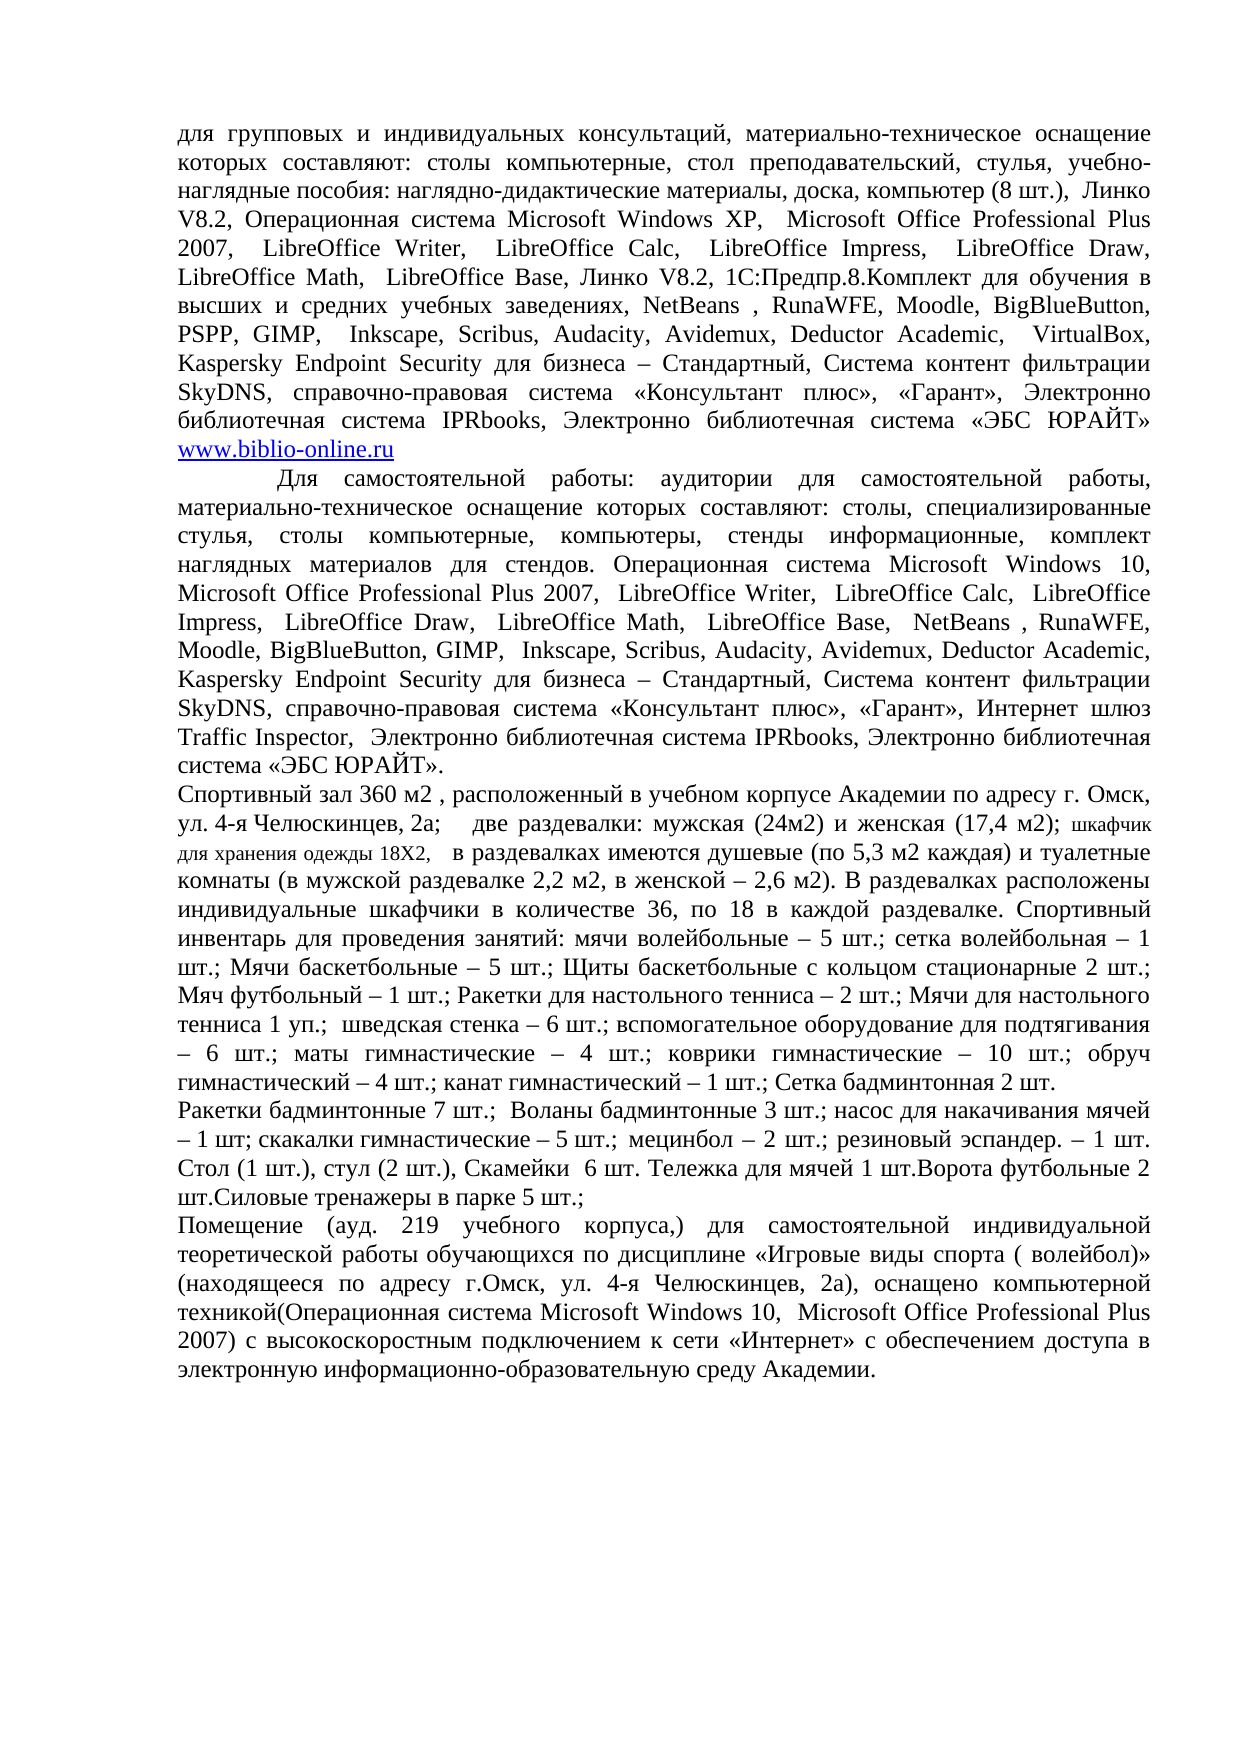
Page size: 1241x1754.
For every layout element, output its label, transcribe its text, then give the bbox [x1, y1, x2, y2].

text Для самостоятельной работы: аудитории для самостоятельной работы, материально-техническое оснащение которых составляют: столы, специализированные стулья, столы компьютерные, компьютеры, стенды информационные, комплект наглядных материалов для стендов. Операционная система Microsoft Windows 10, Microsoft Office Professional Plus 2007, LibreOffice Writer, LibreOffice Calc, LibreOffice Impress, LibreOffice Draw, LibreOffice Math, LibreOffice Base, NetBeans , RunaWFE, Moodle, BigBlueButton, GIMP, Inkscape, Scribus, Audacity, Avidemux, Deductor Academic, Kaspersky Endpoint Security для бизнеса – Стандартный, Система контент фильтрации SkyDNS, справочно-правовая система «Консультант плюс», «Гарант», Интернет шлюз Traffic Inspector, Электронно библиотечная система IPRbooks, Электронно библиотечная система «ЭБС ЮРАЙТ». [177, 463, 1152, 779]
text Ракетки бадминтонные 7 шт.; Воланы бадминтонные 3 шт.; насос для накачивания мячей – 1 шт; скакалки гимнастические – 5 шт.; мецинбол – 2 шт.; резиновый эспандер. – 1 шт. Стол (1 шт.), стул (2 шт.), Скамейки 6 шт. Тележка для мячей 1 шт.Ворота футбольные 2 шт.Силовые тренажеры в парке 5 шт.; [177, 1096, 1152, 1211]
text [177, 118, 1152, 463]
text Спортивный зал 360 м2 , расположенный в учебном корпусе Академии по адресу г. Омск, ул. 4-я Челюскинцев, 2а; две раздевалки: мужская (24м2) и женская (17,4 м2); шкафчик для хранения одежды 18Х2, в раздевалках имеются душевые (по 5,3 м2 каждая) и туалетные комнаты (в мужской раздевалке 2,2 м2, в женской – 2,6 м2). В раздевалках расположены индивидуальные шкафчики в количестве 36, по 18 в каждой раздевалке. Спортивный инвентарь для проведения занятий: мячи волейбольные – 5 шт.; сетка волейбольная – 1 шт.; Мячи баскетбольные – 5 шт.; Щиты баскетбольные с кольцом стационарные 2 шт.; Мяч футбольный – 1 шт.; Ракетки для настольного тенниса – 2 шт.; Мячи для настольного тенниса 1 уп.; шведская стенка – 6 шт.; вспомогательное оборудование для подтягивания – 6 шт.; маты гимнастические – 4 шт.; коврики гимнастические – 10 шт.; обруч гимнастический – 4 шт.; канат гимнастический – 1 шт.; Сетка бадминтонная 2 шт. [177, 779, 1152, 1096]
text Помещение (ауд. 219 учебного корпуса,) для самостоятельной индивидуальной теоретической работы обучающихся по дисциплине «Игровые виды спорта ( волейбол)» (находящееся по адресу г.Омск, ул. 4-я Челюскинцев, 2а), оснащено компьютерной техникой(Операционная система Microsoft Windows 10, Microsoft Office Professional Plus 2007) с высокоскоростным подключением к сети «Интернет» с обеспечением доступа в электронную информационно-образовательную среду Академии. [177, 1211, 1152, 1383]
